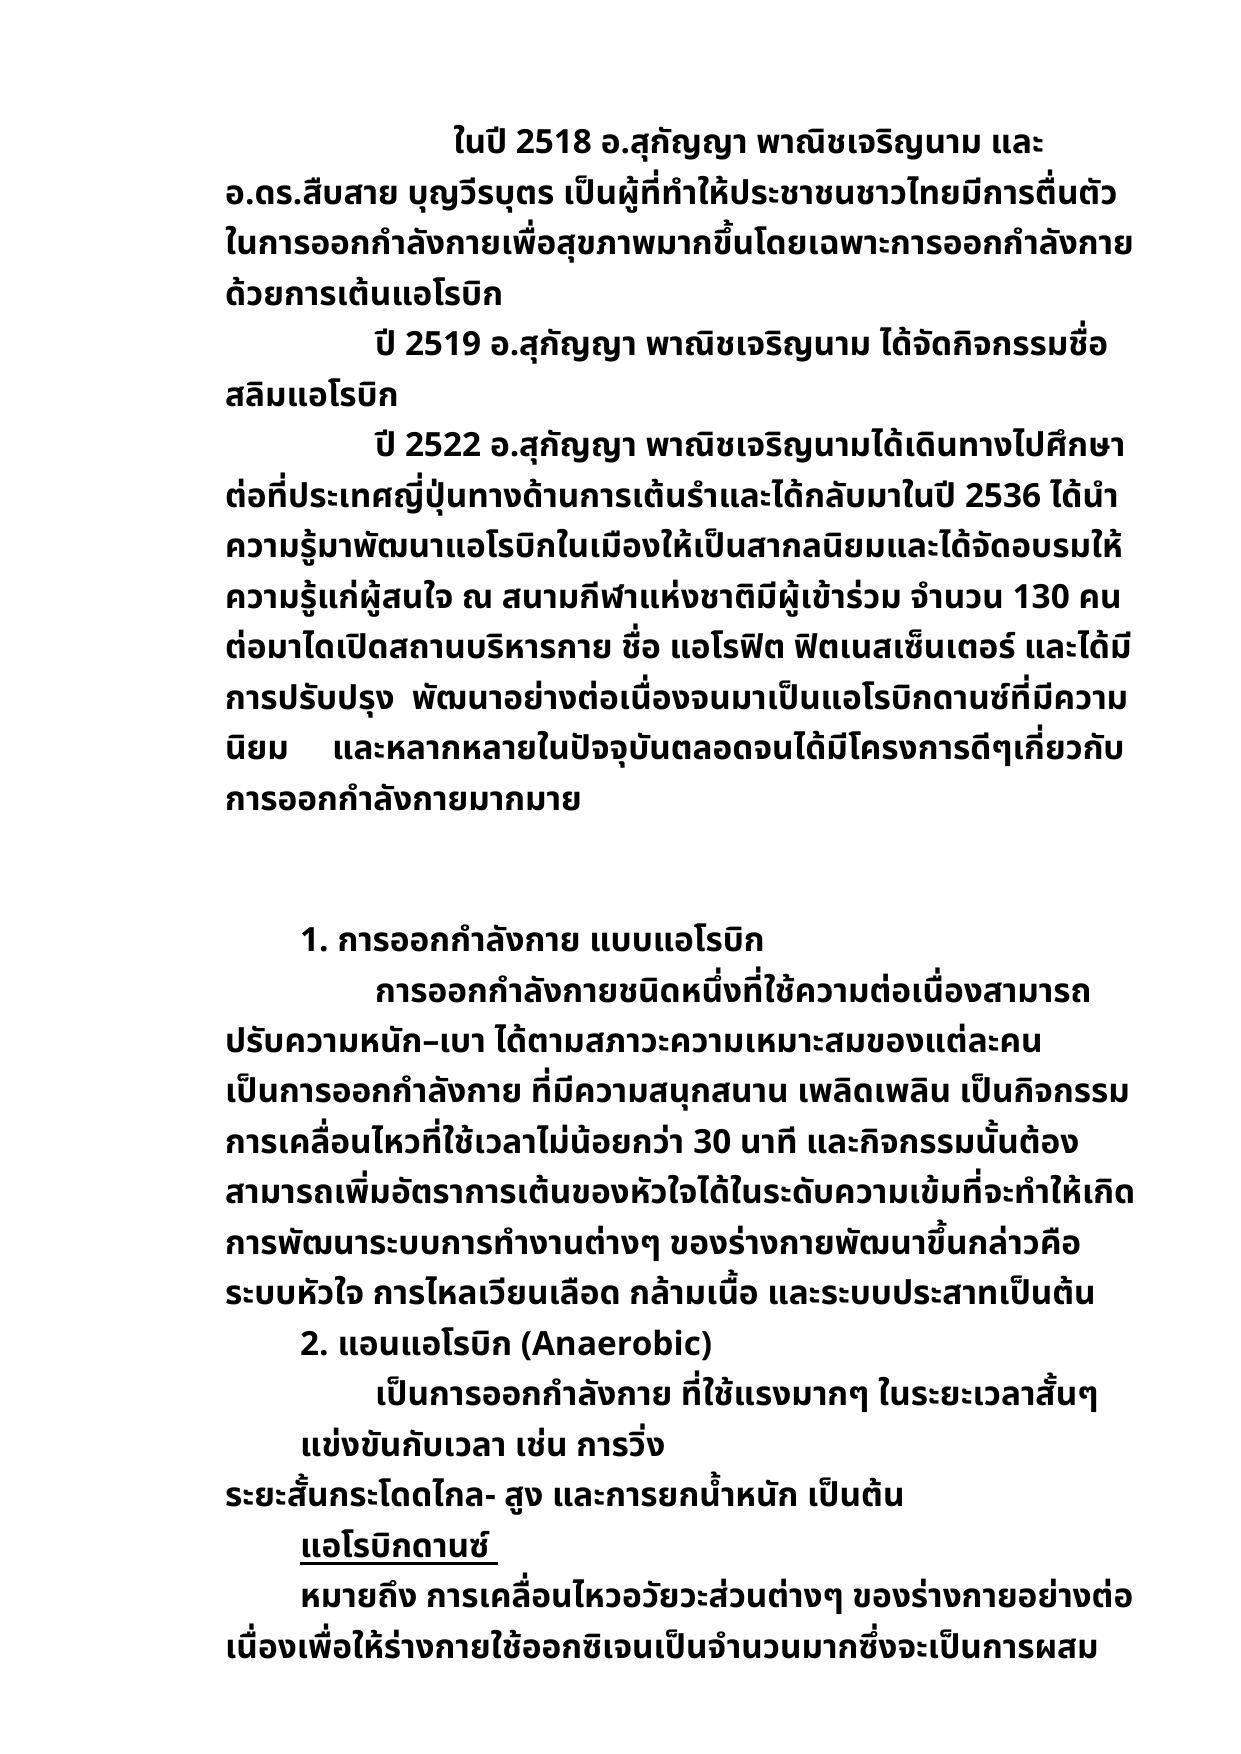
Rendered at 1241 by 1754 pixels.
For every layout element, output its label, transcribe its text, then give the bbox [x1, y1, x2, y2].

text 2. แอนแอโรบิก (Anaerobic) [225, 1320, 1137, 1370]
text 1. การออกกำลังกาย แบบแอโรบิก [225, 916, 1137, 967]
text ในปี 2518 อ.สุกัญญา พาณิชเจริญนาม และ อ.ดร.สืบสาย บุญวีรบุตร เป็นผู้ที่ทำให้ประชาชนชาวไทยมีการตื่นตัวในการออกกำลังกายเพื่อสุขภาพมากขึ้นโดยเฉพาะการออกกำลังกายด้วยการเต้นแอโรบิก [225, 118, 1137, 320]
text ปี 2522 อ.สุกัญญา พาณิชเจริญนามได้เดินทางไปศึกษาต่อที่ประเทศญี่ปุ่นทางด้านการเต้นรำและได้กลับมาในปี 2536 ได้นำความรู้มาพัฒนาแอโรบิกในเมืองให้เป็นสากลนิยมและได้จัดอบรมให้ความรู้แก่ผู้สนใจ ณ สนามกีฬาแห่งชาติมีผู้เข้าร่วม จำนวน 130 คน ต่อมาไดเปิดสถานบริหารกาย ชื่อ แอโรฟิต ฟิตเนสเซ็นเตอร์ และได้มีการปรับปรุง พัฒนาอย่างต่อเนื่องจนมาเป็นแอโรบิกดานซ์ที่มีความนิยม และหลากหลายในปัจจุบันตลอดจนได้มีโครงการดีๆเกี่ยวกับการออกกำลังกายมากมาย [225, 421, 1137, 825]
text แอโรบิกดานซ์ [225, 1522, 1137, 1572]
text เป็นการออกกำลังกาย ที่ใช้แรงมากๆ ในระยะเวลาสั้นๆ แข่งขันกับเวลา เช่น การวิ่ง [300, 1370, 1137, 1471]
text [225, 1572, 1137, 1673]
text ปี 2519 อ.สุกัญญา พาณิชเจริญนาม ได้จัดกิจกรรมชื่อ สลิมแอโรบิก [225, 320, 1137, 421]
text ระยะสั้นกระโดดไกล- สูง และการยกน้ำหนัก เป็นต้น [150, 1471, 1137, 1522]
text การออกกำลังกายชนิดหนึ่งที่ใช้ความต่อเนื่องสามารถปรับความหนัก–เบา ได้ตามสภาวะความเหมาะสมของแต่ละคนเป็นการออกกำลังกาย ที่มีความสนุกสนาน เพลิดเพลิน เป็นกิจกรรมการเคลื่อนไหวที่ใช้เวลาไม่น้อยกว่า 30 นาที และกิจกรรมนั้นต้องสามารถเพิ่มอัตราการเต้นของหัวใจได้ในระดับความเข้มที่จะทำให้เกิดการพัฒนาระบบการทำงานต่างๆ ของร่างกายพัฒนาขึ้นกล่าวคือ ระบบหัวใจ การไหลเวียนเลือด กล้ามเนื้อ และระบบประสาทเป็นต้น [225, 967, 1137, 1320]
